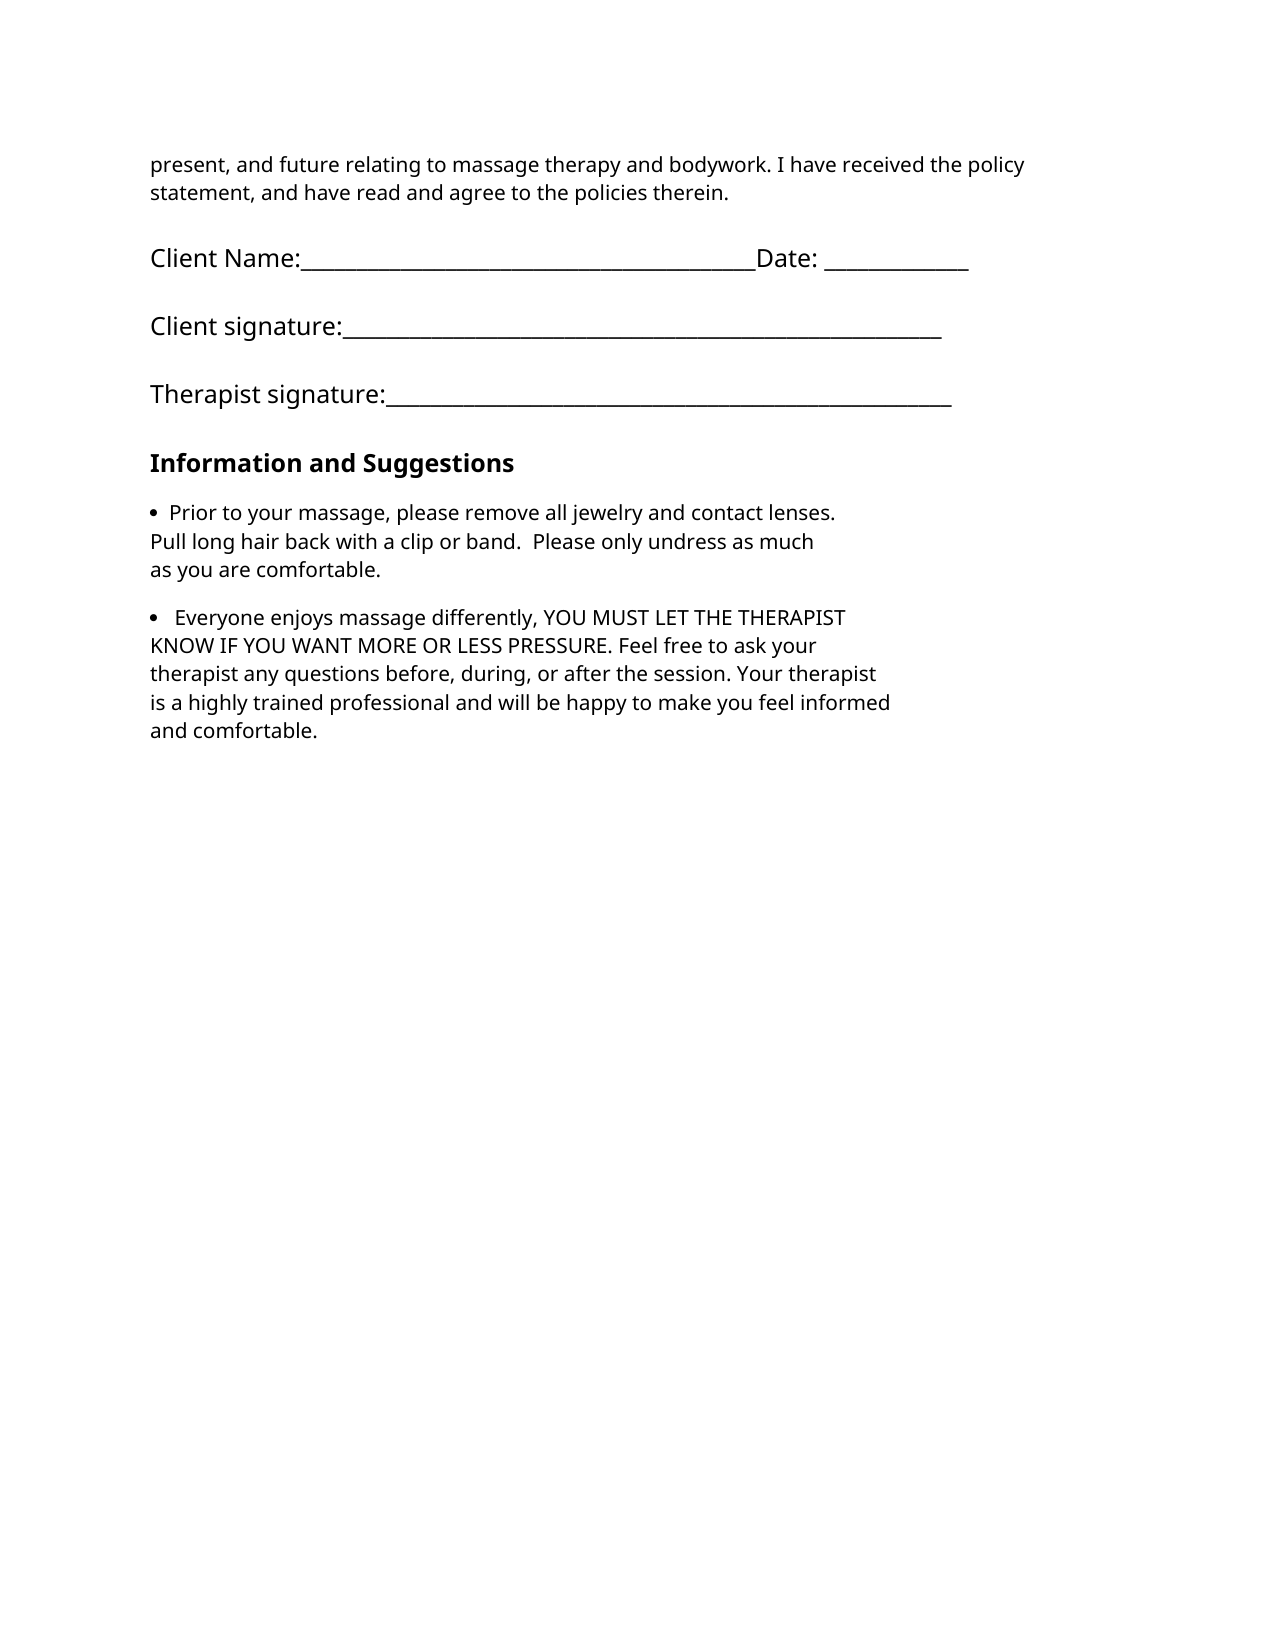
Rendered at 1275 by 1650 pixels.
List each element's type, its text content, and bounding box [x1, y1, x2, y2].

text Therapist signature:___________________________________________________ [150, 377, 1125, 411]
text  Everyone enjoys massage differently, YOU MUST LET THE THERAPIST KNOW IF YOU WANT MORE OR LESS PRESSURE. Feel free to ask your therapist any questions before, during, or after the session. Your therapist is a highly trained professional and will be happy to make you feel informed and comfortable. [150, 603, 1125, 745]
text Client signature:______________________________________________________ [150, 309, 1125, 343]
text Client Name:_________________________________________Date: _____________ [150, 241, 1125, 275]
text Prior to your massage, please remove all jewelry and contact lenses. Pull long hair back with a clip or band. Please only undress as much as you are comfortable. [150, 498, 1125, 584]
text Information and Suggestions [150, 445, 1125, 479]
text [150, 150, 1125, 207]
